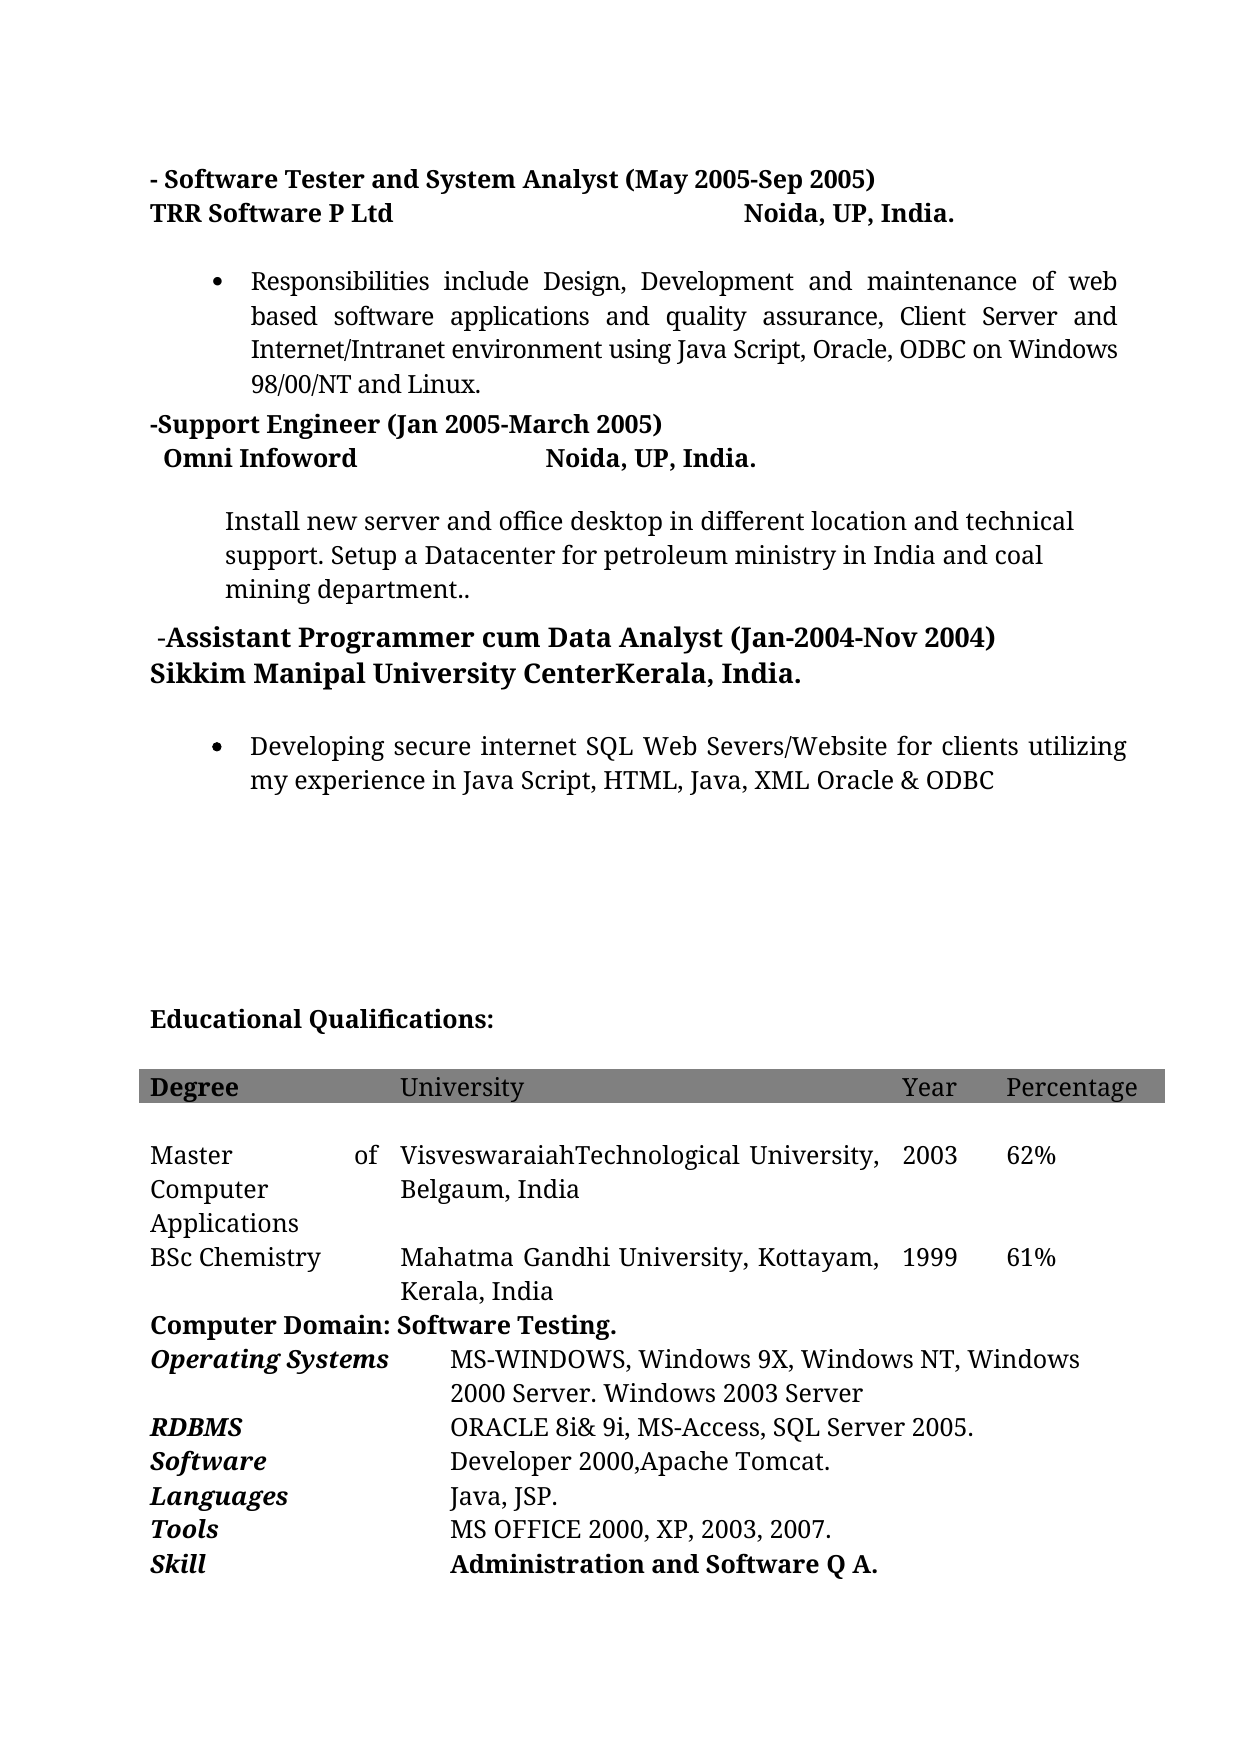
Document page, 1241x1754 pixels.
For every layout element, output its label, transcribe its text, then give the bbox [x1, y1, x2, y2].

table_header Degree [139, 1069, 389, 1103]
table_header Year [891, 1069, 995, 1103]
table_cell Java, JSP. [439, 1478, 1107, 1512]
table_header Percentage [995, 1069, 1165, 1103]
text TRR Software P Ltd Noida, UP, India. [150, 196, 1118, 230]
table_cell Administration and Software Q A. [439, 1546, 1107, 1580]
table_cell Developer 2000,Apache Tomcat. [439, 1444, 1107, 1478]
list Developing secure internet SQL Web Severs/Website for clients utilizing my experience in Java Script, HTML, Java, XML Oracle & ODBC [212, 729, 1128, 797]
text Computer Domain: Software Testing. [150, 1308, 1118, 1342]
text -Assistant Programmer cum Data Analyst (Jan-2004-Nov 2004) [150, 618, 1118, 655]
table_header MS-WINDOWS, Windows 9X, Windows NT, Windows 2000 Server. Windows 2003 Server [439, 1342, 1107, 1410]
table_cell 2003 [891, 1104, 995, 1240]
table_cell ORACLE 8i& 9i, MS-Access, SQL Server 2005. [439, 1410, 1107, 1444]
table_header Operating Systems [139, 1342, 438, 1410]
table_cell Master of Computer Applications [139, 1104, 389, 1240]
subtitle -Support Engineer (Jan 2005-March 2005) [150, 407, 1118, 441]
table_cell MS OFFICE 2000, XP, 2003, 2007. [439, 1512, 1107, 1546]
text Sikkim Manipal University CenterKerala, India. [150, 655, 1118, 692]
subtitle Omni Infoword Noida, UP, India. [150, 441, 1118, 475]
table_cell RDBMS [139, 1410, 438, 1444]
text Educational Qualifications: [150, 1001, 1118, 1035]
table_cell Mahatma Gandhi University, Kottayam, Kerala, India [389, 1240, 891, 1308]
table_header University [389, 1069, 891, 1103]
table_cell Skill [139, 1546, 438, 1580]
text - Software Tester and System Analyst (May 2005-Sep 2005) [150, 162, 1118, 196]
table_cell Software [139, 1444, 438, 1478]
table_cell 61% [995, 1240, 1165, 1308]
table_cell Tools [139, 1512, 438, 1546]
table_cell 1999 [891, 1240, 995, 1308]
list Responsibilities include Design, Development and maintenance of web based software applications and quality assurance, Client Server and Internet/Intranet environment using Java Script, Oracle, ODBC on Windows 98/00/NT and Linux. [213, 264, 1118, 400]
table_cell BSc Chemistry [139, 1240, 389, 1308]
table_cell 62% [995, 1104, 1165, 1240]
table_cell VisveswaraiahTechnological University, Belgaum, India [389, 1104, 891, 1240]
table_cell Languages [139, 1478, 438, 1512]
text Install new server and office desktop in different location and technical support. Setup a Datacenter for petroleum ministry in India and coal mining department.. [150, 503, 1118, 606]
